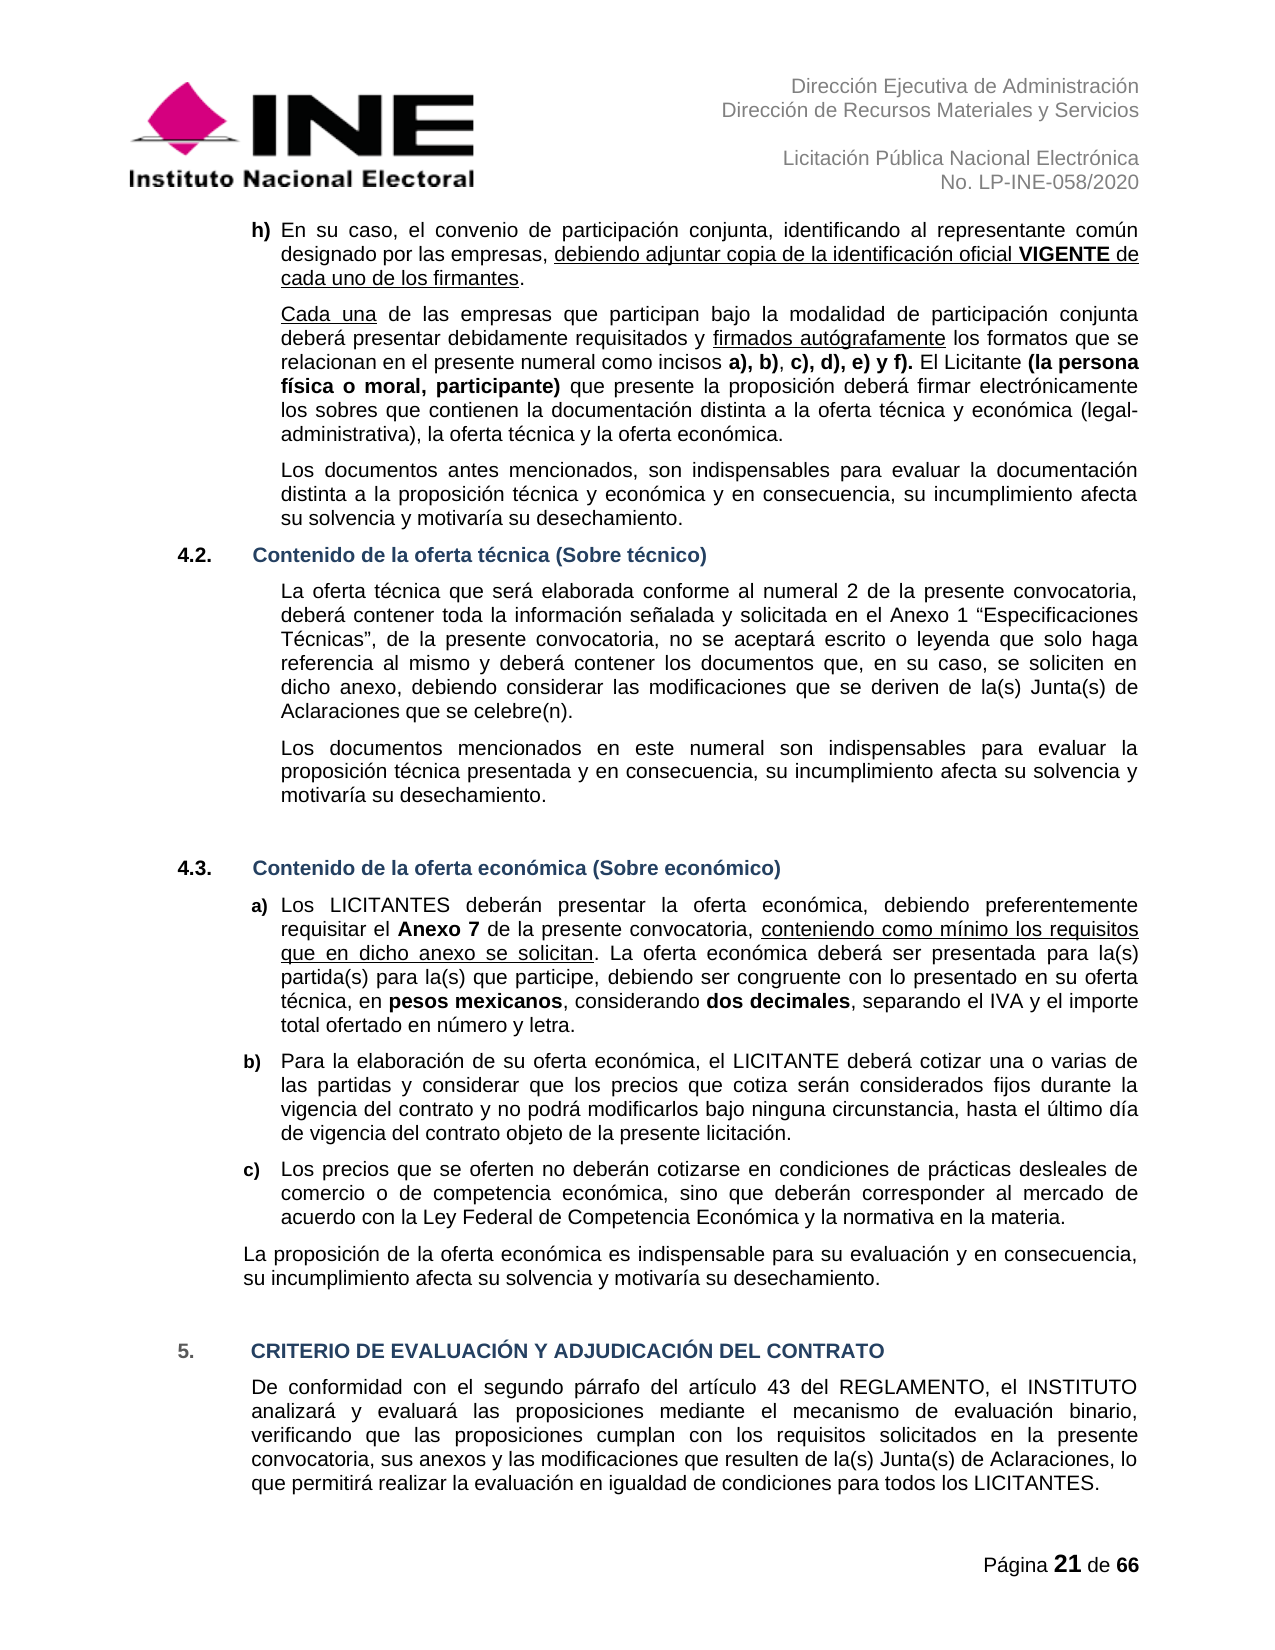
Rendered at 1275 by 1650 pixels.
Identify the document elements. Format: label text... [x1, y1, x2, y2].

list Para la elaboración de su oferta económica, el LICITANTE deberá cotizar una o varias de las partidas y considerar que los precios que cotiza serán considerados fijos durante la vigencia del contrato y no podrá modificarlos bajo ninguna circunstancia, hasta el último día de vigencia del contrato objeto de la presente licitación. [243, 1049, 1139, 1145]
text Los documentos mencionados en este numeral son indispensables para evaluar la proposición técnica presentada y en consecuencia, su incumplimiento afecta su solvencia y motivaría su desechamiento. [281, 735, 1139, 807]
text La proposición de la oferta económica es indispensable para su evaluación y en consecuencia, su incumplimiento afecta su solvencia y motivaría su desechamiento. [243, 1242, 1139, 1289]
picture [129, 82, 474, 187]
list Los LICITANTES deberán presentar la oferta económica, debiendo preferentemente requisitar el Anexo 7 de la presente convocatoria, conteniendo como mínimo los requisitos que en dicho anexo se solicitan. La oferta económica deberá ser presentada para la(s) partida(s) para la(s) que participe, debiendo ser congruente con lo presentado en su oferta técnica, en pesos mexicanos, considerando dos decimales, separando el IVA y el importe total ofertado en número y letra. [251, 893, 1139, 1036]
text La oferta técnica que será elaborada conforme al numeral 2 de la presente convocatoria, deberá contener toda la información señalada y solicitada en el Anexo 1 “Especificaciones Técnicas”, de la presente convocatoria, no se aceptará escrito o leyenda que solo haga referencia al mismo y deberá contener los documentos que, en su caso, se soliciten en dicho anexo, debiendo considerar las modificaciones que se deriven de la(s) Junta(s) de Aclaraciones que se celebre(n). [281, 579, 1139, 723]
subtitle Contenido de la oferta económica (Sobre económico) [177, 856, 1139, 880]
text De conformidad con el segundo párrafo del artículo 43 del REGLAMENTO, el INSTITUTO analizará y evaluará las proposiciones mediante el mecanismo de evaluación binario, verificando que las proposiciones cumplan con los requisitos solicitados en la presente convocatoria, sus anexos y las modificaciones que resulten de la(s) Junta(s) de Aclaraciones, lo que permitirá realizar la evaluación en igualdad de condiciones para todos los LICITANTES. [251, 1375, 1139, 1495]
subtitle CRITERIO DE EVALUACIÓN Y ADJUDICACIÓN DEL CONTRATO [177, 1338, 1139, 1362]
subtitle Contenido de la oferta técnica (Sobre técnico) [177, 543, 1139, 567]
list En su caso, el convenio de participación conjunta, identificando al representante común designado por las empresas, debiendo adjuntar copia de la identificación oficial VIGENTE de cada uno de los firmantes. [251, 218, 1139, 289]
list Los precios que se oferten no deberán cotizarse en condiciones de prácticas desleales de comercio o de competencia económica, sino que deberán corresponder al mercado de acuerdo con la Ley Federal de Competencia Económica y la normativa en la materia. [243, 1157, 1139, 1229]
text Cada una de las empresas que participan bajo la modalidad de participación conjunta deberá presentar debidamente requisitados y firmados autógrafamente los formatos que se relacionan en el presente numeral como incisos a), b), c), d), e) y f). El Licitante (la persona física o moral, participante) que presente la proposición deberá firmar electrónicamente los sobres que contienen la documentación distinta a la oferta técnica y económica (legal-administrativa), la oferta técnica y la oferta económica. [281, 302, 1139, 446]
text Los documentos antes mencionados, son indispensables para evaluar la documentación distinta a la proposición técnica y económica y en consecuencia, su incumplimiento afecta su solvencia y motivaría su desechamiento. [281, 458, 1139, 530]
